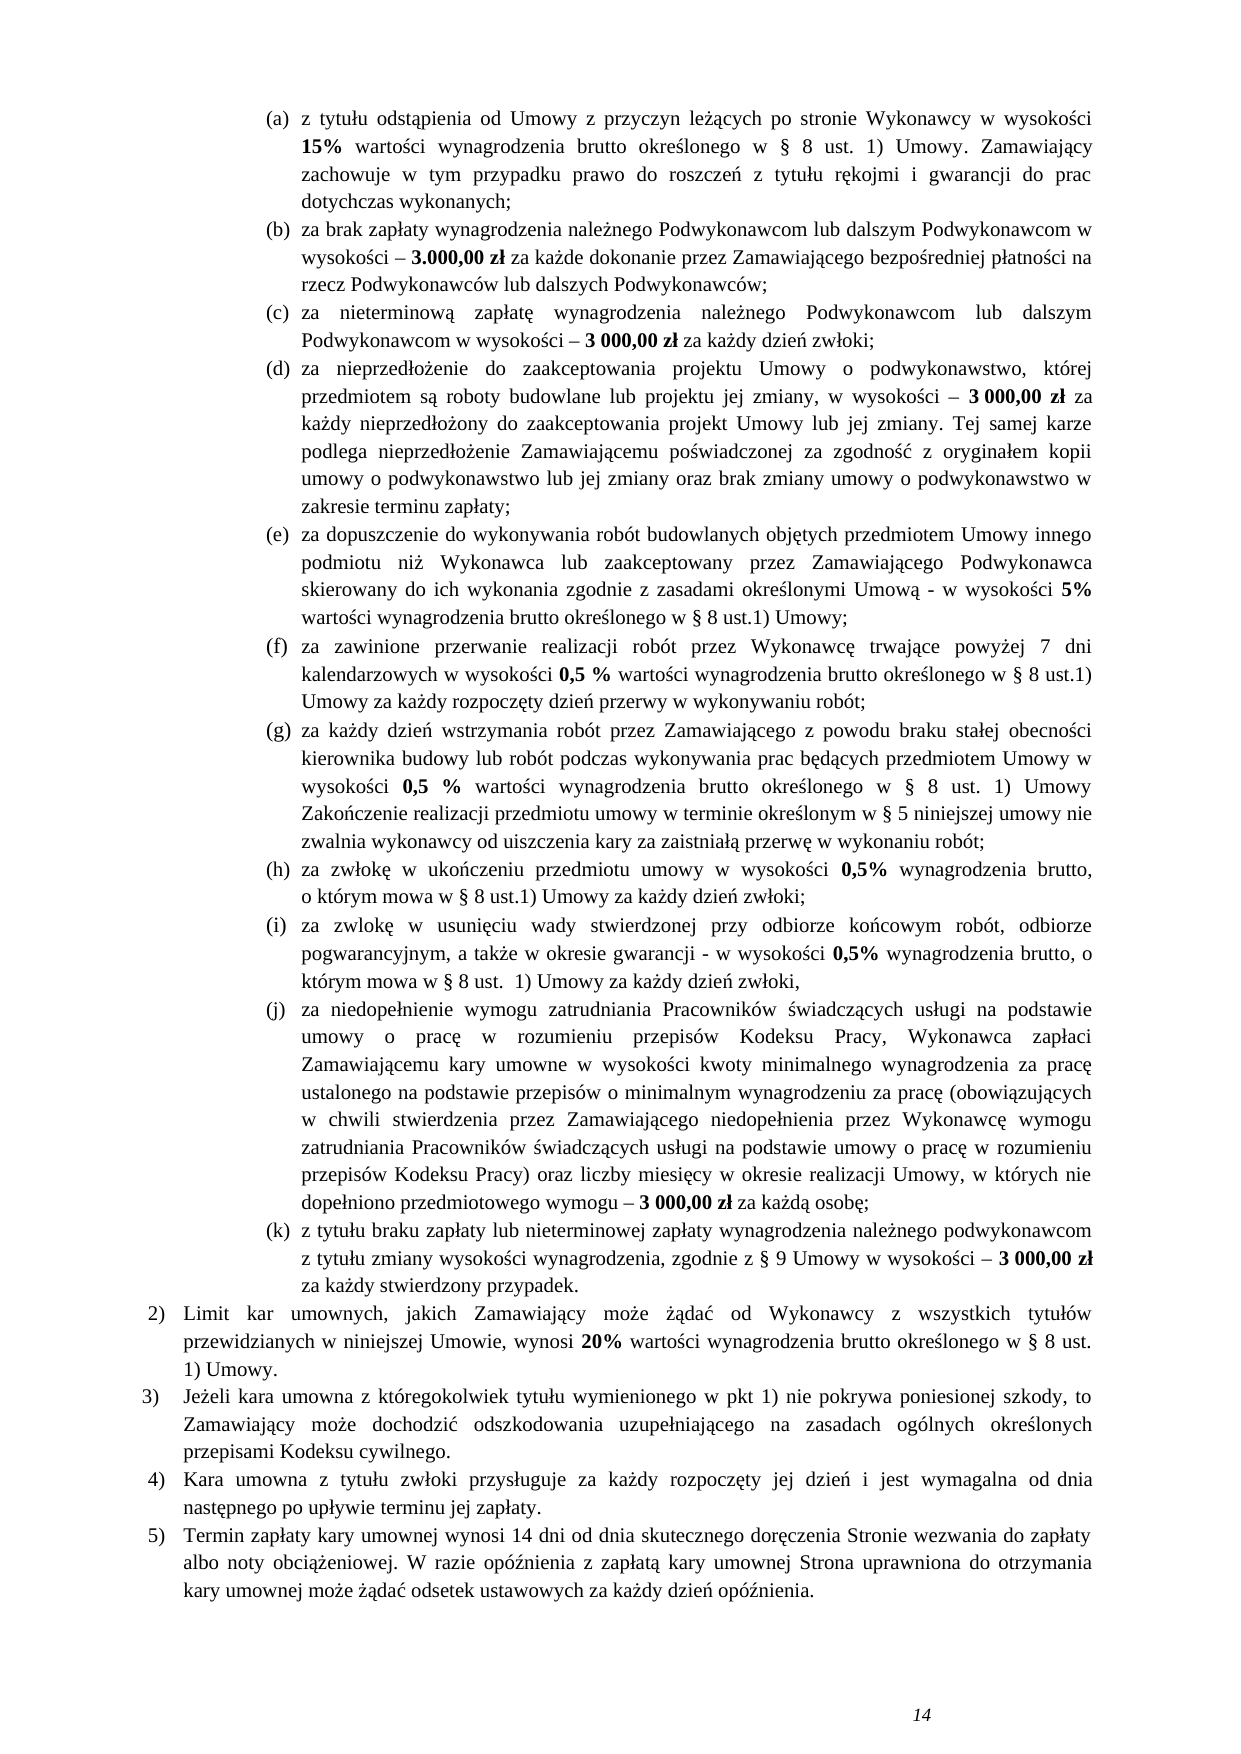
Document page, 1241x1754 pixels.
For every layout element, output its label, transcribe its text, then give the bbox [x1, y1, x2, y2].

list za nieprzedłożenie do zaakceptowania projektu Umowy o podwykonawstwo, której przedmiotem są roboty budowlane lub projektu jej zmiany, w wysokości – 3 000,00 zł za każdy nieprzedłożony do zaakceptowania projekt Umowy lub jej zmiany. Tej samej karze podlega nieprzedłożenie Zamawiającemu poświadczonej za zgodność z oryginałem kopii umowy o podwykonawstwo lub jej zmiany oraz brak zmiany umowy o podwykonawstwo w zakresie terminu zapłaty; [266, 356, 1093, 518]
list za zwłokę w ukończeniu przedmiotu umowy w wysokości 0,5% wynagrodzenia brutto, o którym mowa w § 8 ust.1) Umowy za każdy dzień zwłoki; [266, 857, 1093, 908]
list Kara umowna z tytułu zwłoki przysługuje za każdy rozpoczęty jej dzień i jest wymagalna od dnia następnego po upływie terminu jej zapłaty. [148, 1467, 1093, 1519]
list Termin zapłaty kary umownej wynosi 14 dni od dnia skutecznego doręczenia Stronie wezwania do zapłaty albo noty obciążeniowej. W razie opóźnienia z zapłatą kary umownej Strona uprawniona do otrzymania kary umownej może żądać odsetek ustawowych za każdy dzień opóźnienia. [148, 1523, 1093, 1602]
list za niedopełnienie wymogu zatrudniania Pracowników świadczących usługi na podstawie umowy o pracę w rozumieniu przepisów Kodeksu Pracy, Wykonawca zapłaci Zamawiającemu kary umowne w wysokości kwoty minimalnego wynagrodzenia za pracę ustalonego na podstawie przepisów o minimalnym wynagrodzeniu za pracę (obowiązujących w chwili stwierdzenia przez Zamawiającego niedopełnienia przez Wykonawcę wymogu zatrudniania Pracowników świadczących usługi na podstawie umowy o pracę w rozumieniu przepisów Kodeksu Pracy) oraz liczby miesięcy w okresie realizacji Umowy, w których nie dopełniono przedmiotowego wymogu – 3 000,00 zł za każdą osobę; [266, 997, 1093, 1214]
list za zwlokę w usunięciu wady stwierdzonej przy odbiorze końcowym robót, odbiorze pogwarancyjnym, a także w okresie gwarancji - w wysokości 0,5% wynagrodzenia brutto, o którym mowa w § 8 ust. 1) Umowy za każdy dzień zwłoki, [266, 912, 1093, 993]
list z tytułu braku zapłaty lub nieterminowej zapłaty wynagrodzenia należnego podwykonawcom z tytułu zmiany wysokości wynagrodzenia, zgodnie z § 9 Umowy w wysokości – 3 000,00 zł za każdy stwierdzony przypadek. [266, 1218, 1093, 1297]
list za każdy dzień wstrzymania robót przez Zamawiającego z powodu braku stałej obecności kierownika budowy lub robót podczas wykonywania prac będących przedmiotem Umowy w wysokości 0,5 % wartości wynagrodzenia brutto określonego w § 8 ust. 1) Umowy Zakończenie realizacji przedmiotu umowy w terminie określonym w § 5 niniejszej umowy nie zwalnia wykonawcy od uiszczenia kary za zaistniałą przerwę w wykonaniu robót; [266, 717, 1093, 853]
list Jeżeli kara umowna z któregokolwiek tytułu wymienionego w pkt 1) nie pokrywa poniesionej szkody, to Zamawiający może dochodzić odszkodowania uzupełniającego na zasadach ogólnych określonych przepisami Kodeksu cywilnego. [142, 1384, 1093, 1463]
list Limit kar umownych, jakich Zamawiający może żądać od Wykonawcy z wszystkich tytułów przewidzianych w niniejszej Umowie, wynosi 20% wartości wynagrodzenia brutto określonego w § 8 ust. 1) Umowy. [148, 1301, 1093, 1381]
list z tytułu odstąpienia od Umowy z przyczyn leżących po stronie Wykonawcy w wysokości 15% wartości wynagrodzenia brutto określonego w § 8 ust. 1) Umowy. Zamawiający zachowuje w tym przypadku prawo do roszczeń z tytułu rękojmi i gwarancji do prac dotychczas wykonanych; [266, 106, 1093, 213]
list za dopuszczenie do wykonywania robót budowlanych objętych przedmiotem Umowy innego podmiotu niż Wykonawca lub zaakceptowany przez Zamawiającego Podwykonawca skierowany do ich wykonania zgodnie z zasadami określonymi Umową - w wysokości 5% wartości wynagrodzenia brutto określonego w § 8 ust.1) Umowy; [266, 522, 1093, 629]
list za zawinione przerwanie realizacji robót przez Wykonawcę trwające powyżej 7 dni kalendarzowych w wysokości 0,5 % wartości wynagrodzenia brutto określonego w § 8 ust.1) Umowy za każdy rozpoczęty dzień przerwy w wykonywaniu robót; [266, 633, 1093, 713]
list za nieterminową zapłatę wynagrodzenia należnego Podwykonawcom lub dalszym Podwykonawcom w wysokości – 3 000,00 zł za każdy dzień zwłoki; [266, 300, 1093, 352]
list za brak zapłaty wynagrodzenia należnego Podwykonawcom lub dalszym Podwykonawcom w wysokości – 3.000,00 zł za każde dokonanie przez Zamawiającego bezpośredniej płatności na rzecz Podwykonawców lub dalszych Podwykonawców; [266, 217, 1093, 296]
